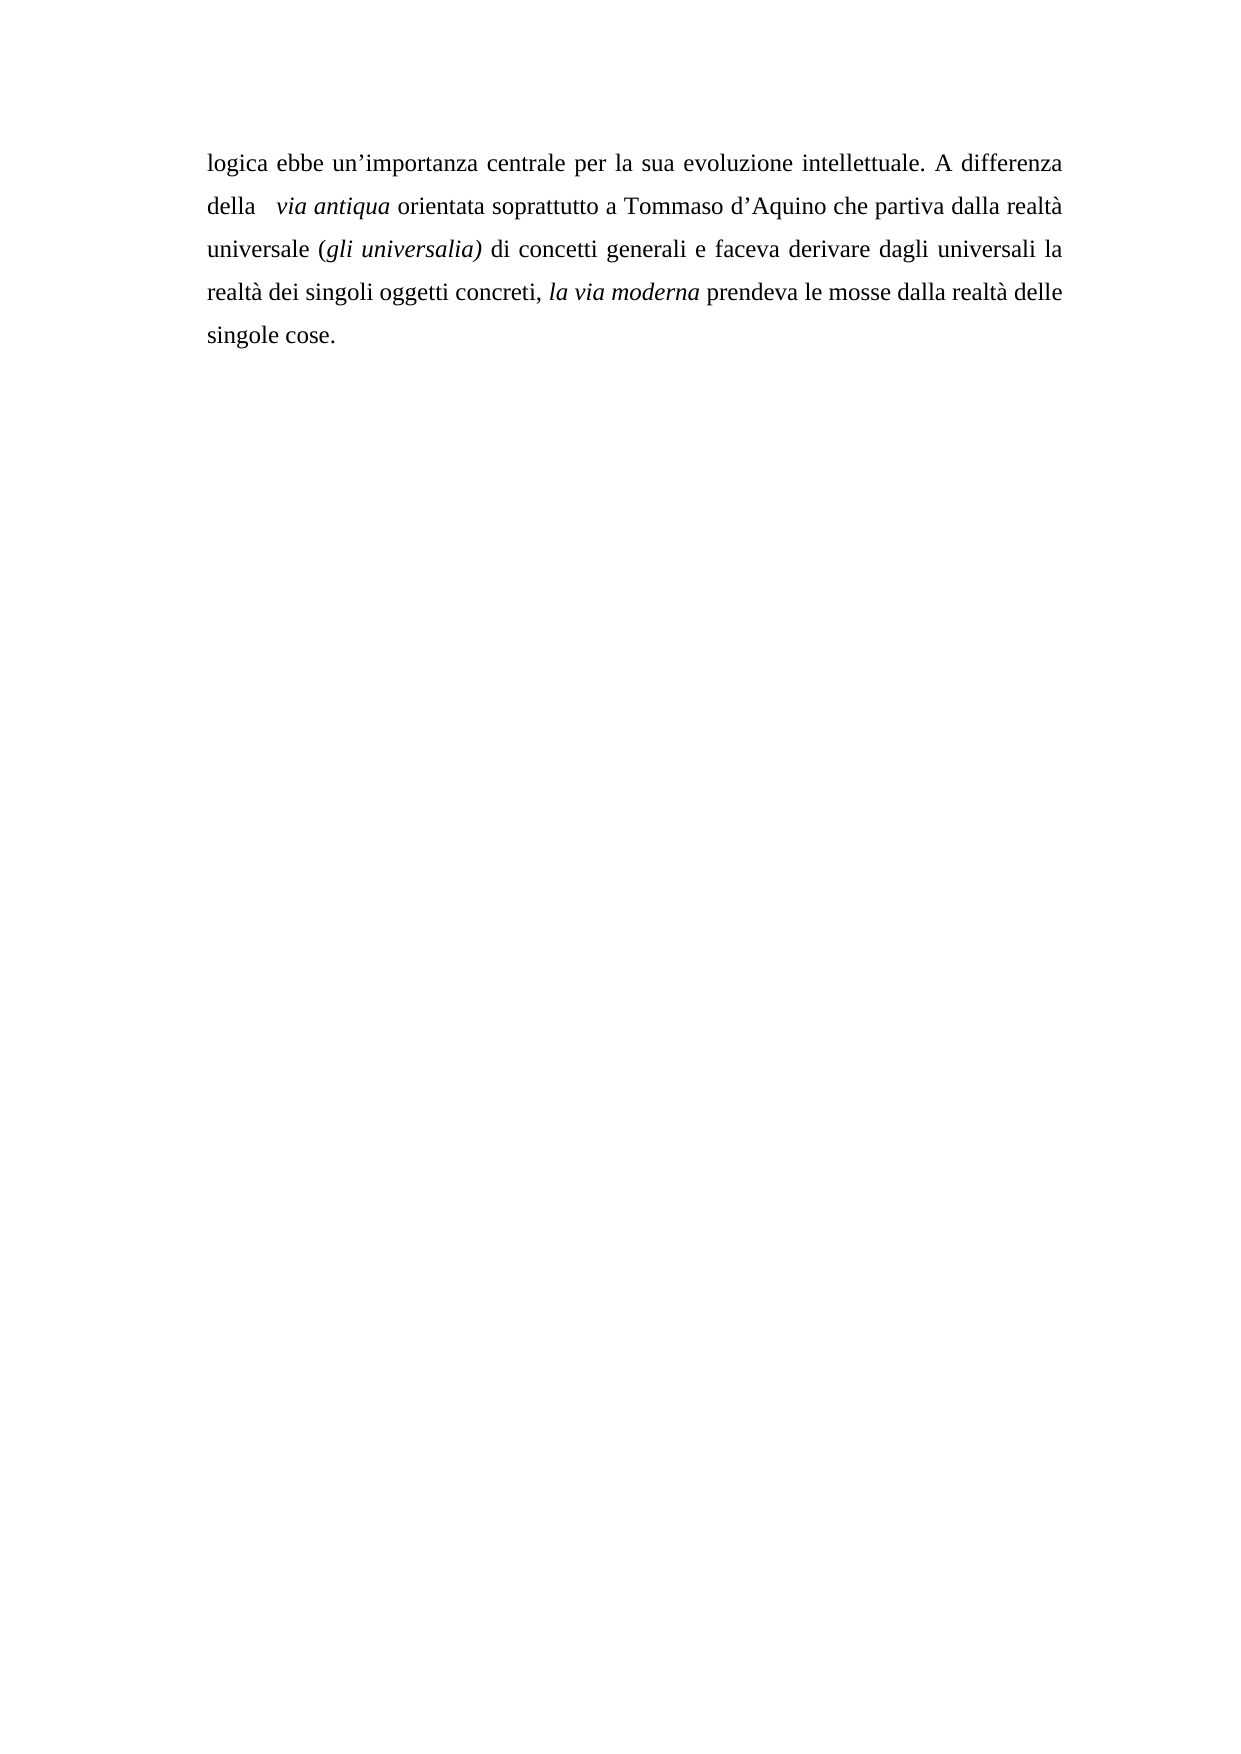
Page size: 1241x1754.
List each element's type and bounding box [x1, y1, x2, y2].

text [207, 148, 1063, 349]
